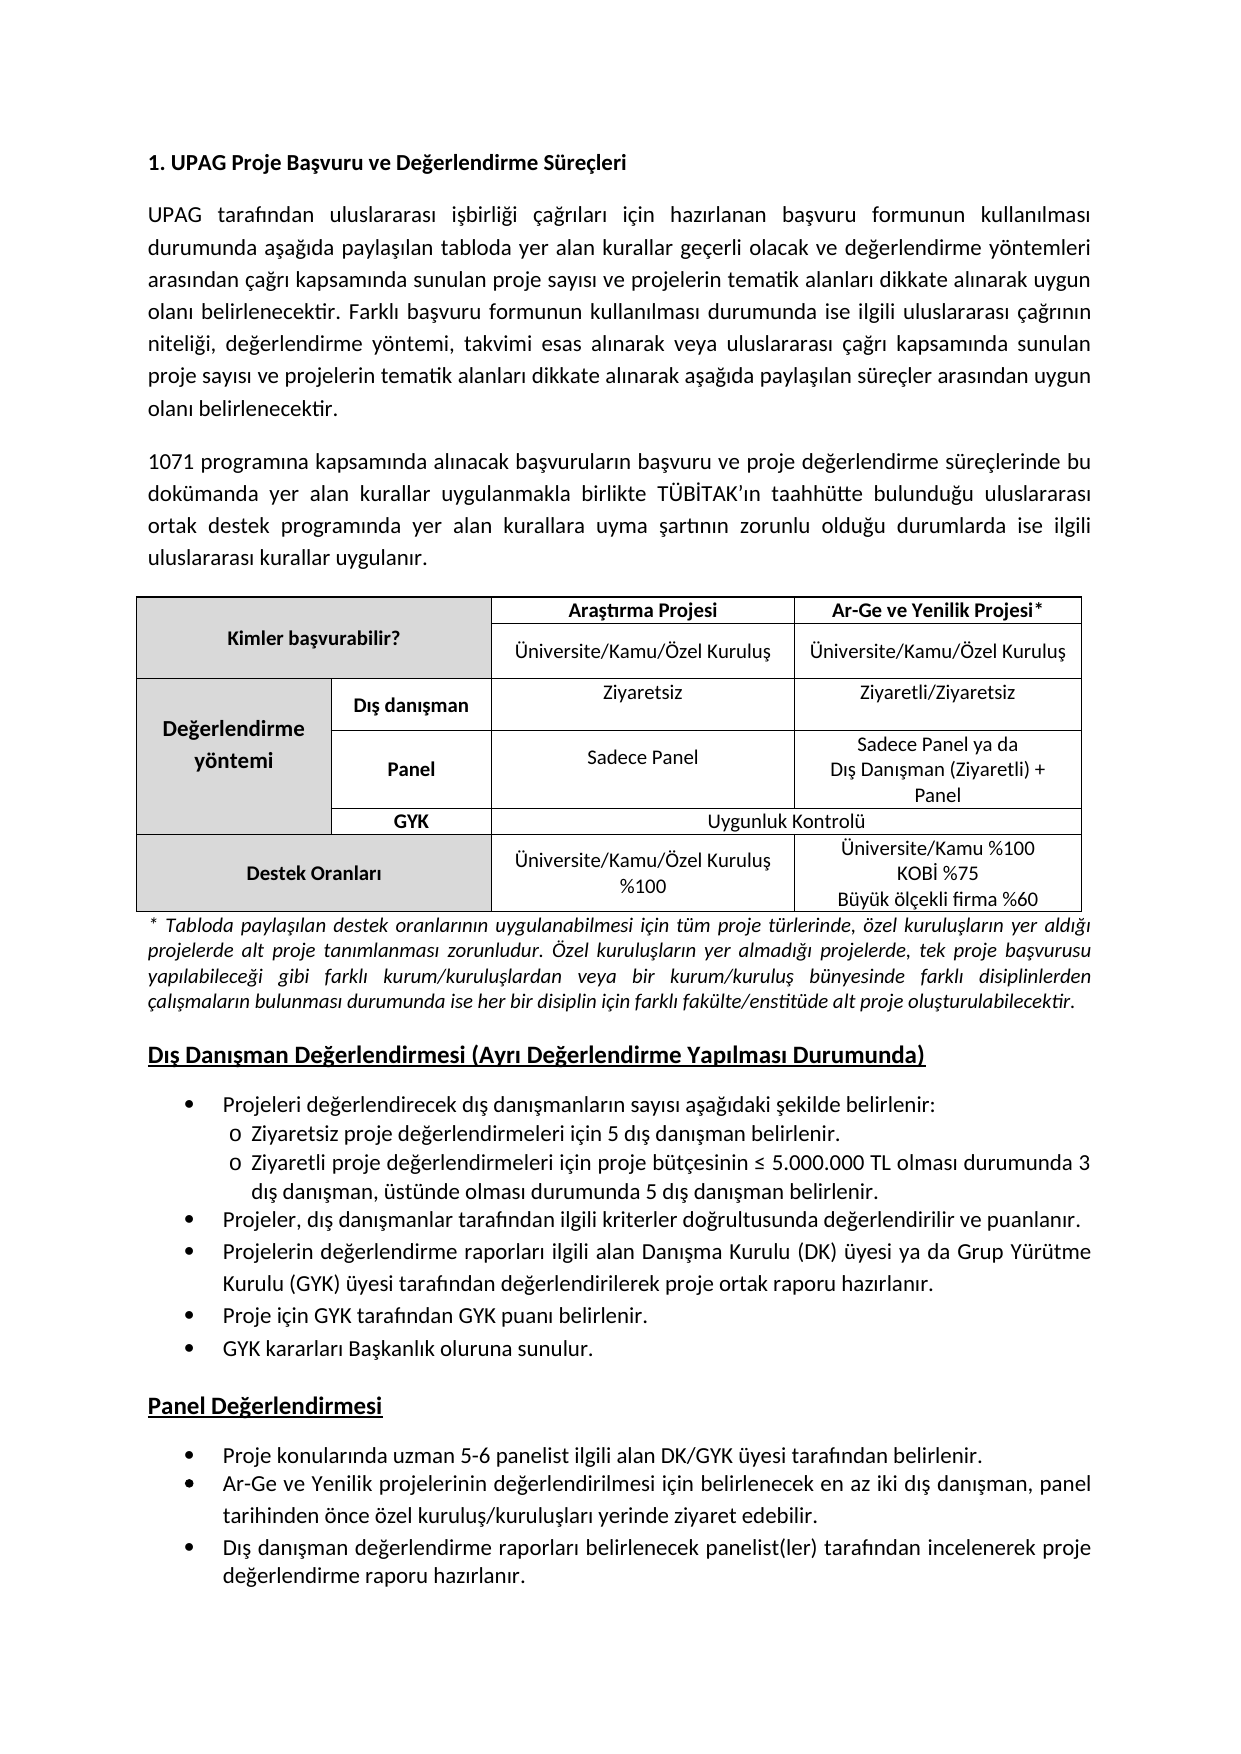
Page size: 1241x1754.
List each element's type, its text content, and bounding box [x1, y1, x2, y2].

table_cell Dış danışman [332, 679, 491, 730]
text Dış Danışman Değerlendirmesi (Ayrı Değerlendirme Yapılması Durumunda) [148, 1039, 1093, 1070]
table_cell Üniversite/Kamu %100 KOBİ %75 Büyük ölçekli firma %60 [795, 835, 1081, 911]
table_cell Sadece Panel [492, 731, 794, 807]
table_cell Destek Oranları [137, 835, 491, 911]
list Dış danışman değerlendirme raporları belirlenecek panelist(ler) tarafından incelenerek proje değerlendirme raporu hazırlanır. [185, 1533, 1093, 1589]
table_cell Ziyaretli/Ziyaretsiz [795, 679, 1081, 730]
table_cell Değerlendirme yöntemi [137, 679, 331, 834]
text * Tabloda paylaşılan destek oranlarının uygulanabilmesi için tüm proje türlerinde, özel kuruluşların yer aldığı projelerde alt proje tanımlanması zorunludur. Özel kuruluşların yer almadığı projelerde, tek proje başvurusu yapılabileceği gibi farklı kurum/kuruluşlardan veya bir kurum/kuruluş bünyesinde farklı disiplinlerden çalışmaların bulunması durumunda ise her bir disiplin için farklı fakülte/enstitüde alt proje oluşturulabilecektir. [148, 912, 1093, 1014]
list Projelerin değerlendirme raporları ilgili alan Danışma Kurulu (DK) üyesi ya da Grup Yürütme Kurulu (GYK) üyesi tarafından değerlendirilerek proje ortak raporu hazırlanır. [185, 1237, 1093, 1297]
text UPAG tarafından uluslararası işbirliği çağrıları için hazırlanan başvuru formunun kullanılması durumunda aşağıda paylaşılan tabloda yer alan kurallar geçerli olacak ve değerlendirme yöntemleri arasından çağrı kapsamında sunulan proje sayısı ve projelerin tematik alanları dikkate alınarak uygun olanı belirlenecektir. Farklı başvuru formunun kullanılması durumunda ise ilgili uluslararası çağrının niteliği, değerlendirme yöntemi, takvimi esas alınarak veya uluslararası çağrı kapsamında sunulan proje sayısı ve projelerin tematik alanları dikkate alınarak aşağıda paylaşılan süreçler arasından uygun olanı belirlenecektir. [148, 201, 1093, 422]
list Ziyaretli proje değerlendirmeleri için proje bütçesinin ≤ 5.000.000 TL olması durumunda 3 dış danışman, üstünde olması durumunda 5 dış danışman belirlenir. [228, 1148, 1093, 1205]
list Proje için GYK tarafından GYK puanı belirlenir. [185, 1302, 1093, 1329]
text Panel Değerlendirmesi [148, 1390, 1093, 1420]
table_cell Panel [332, 731, 491, 807]
list Projeler, dış danışmanlar tarafından ilgili kriterler doğrultusunda değerlendirilir ve puanlanır. [185, 1205, 1093, 1233]
table_cell Sadece Panel ya da Dış Danışman (Ziyaretli) + Panel [795, 731, 1081, 807]
table_header Araştırma Projesi [492, 598, 794, 623]
list Ar-Ge ve Yenilik projelerinin değerlendirilmesi için belirlenecek en az iki dış danışman, panel tarihinden önce özel kuruluş/kuruluşları yerinde ziyaret edebilir. [185, 1469, 1093, 1529]
table_cell Üniversite/Kamu/Özel Kuruluş [492, 624, 794, 678]
table_cell Üniversite/Kamu/Özel Kuruluş [795, 624, 1081, 678]
list GYK kararları Başkanlık oluruna sunulur. [185, 1334, 1093, 1362]
table_cell Üniversite/Kamu/Özel Kuruluş %100 [492, 835, 794, 911]
table_cell Ziyaretsiz [492, 679, 794, 730]
table_cell GYK [332, 809, 491, 834]
list Ziyaretsiz proje değerlendirmeleri için 5 dış danışman belirlenir. [228, 1119, 1093, 1148]
text 1. UPAG Proje Başvuru ve Değerlendirme Süreçleri [148, 148, 1093, 176]
text 1071 programına kapsamında alınacak başvuruların başvuru ve proje değerlendirme süreçlerinde bu dokümanda yer alan kurallar uygulanmakla birlikte TÜBİTAK’ın taahhütte bulunduğu uluslararası ortak destek programında yer alan kurallara uyma şartının zorunlu olduğu durumlarda ise ilgili uluslararası kurallar uygulanır. [148, 447, 1093, 571]
table_header Ar-Ge ve Yenilik Projesi* [795, 598, 1081, 623]
table_header Kimler başvurabilir? [137, 598, 491, 678]
table_cell Uygunluk Kontrolü [492, 809, 1081, 834]
list Proje konularında uzman 5-6 panelist ilgili alan DK/GYK üyesi tarafından belirlenir. [185, 1441, 1093, 1469]
list Projeleri değerlendirecek dış danışmanların sayısı aşağıdaki şekilde belirlenir: [185, 1091, 1093, 1119]
